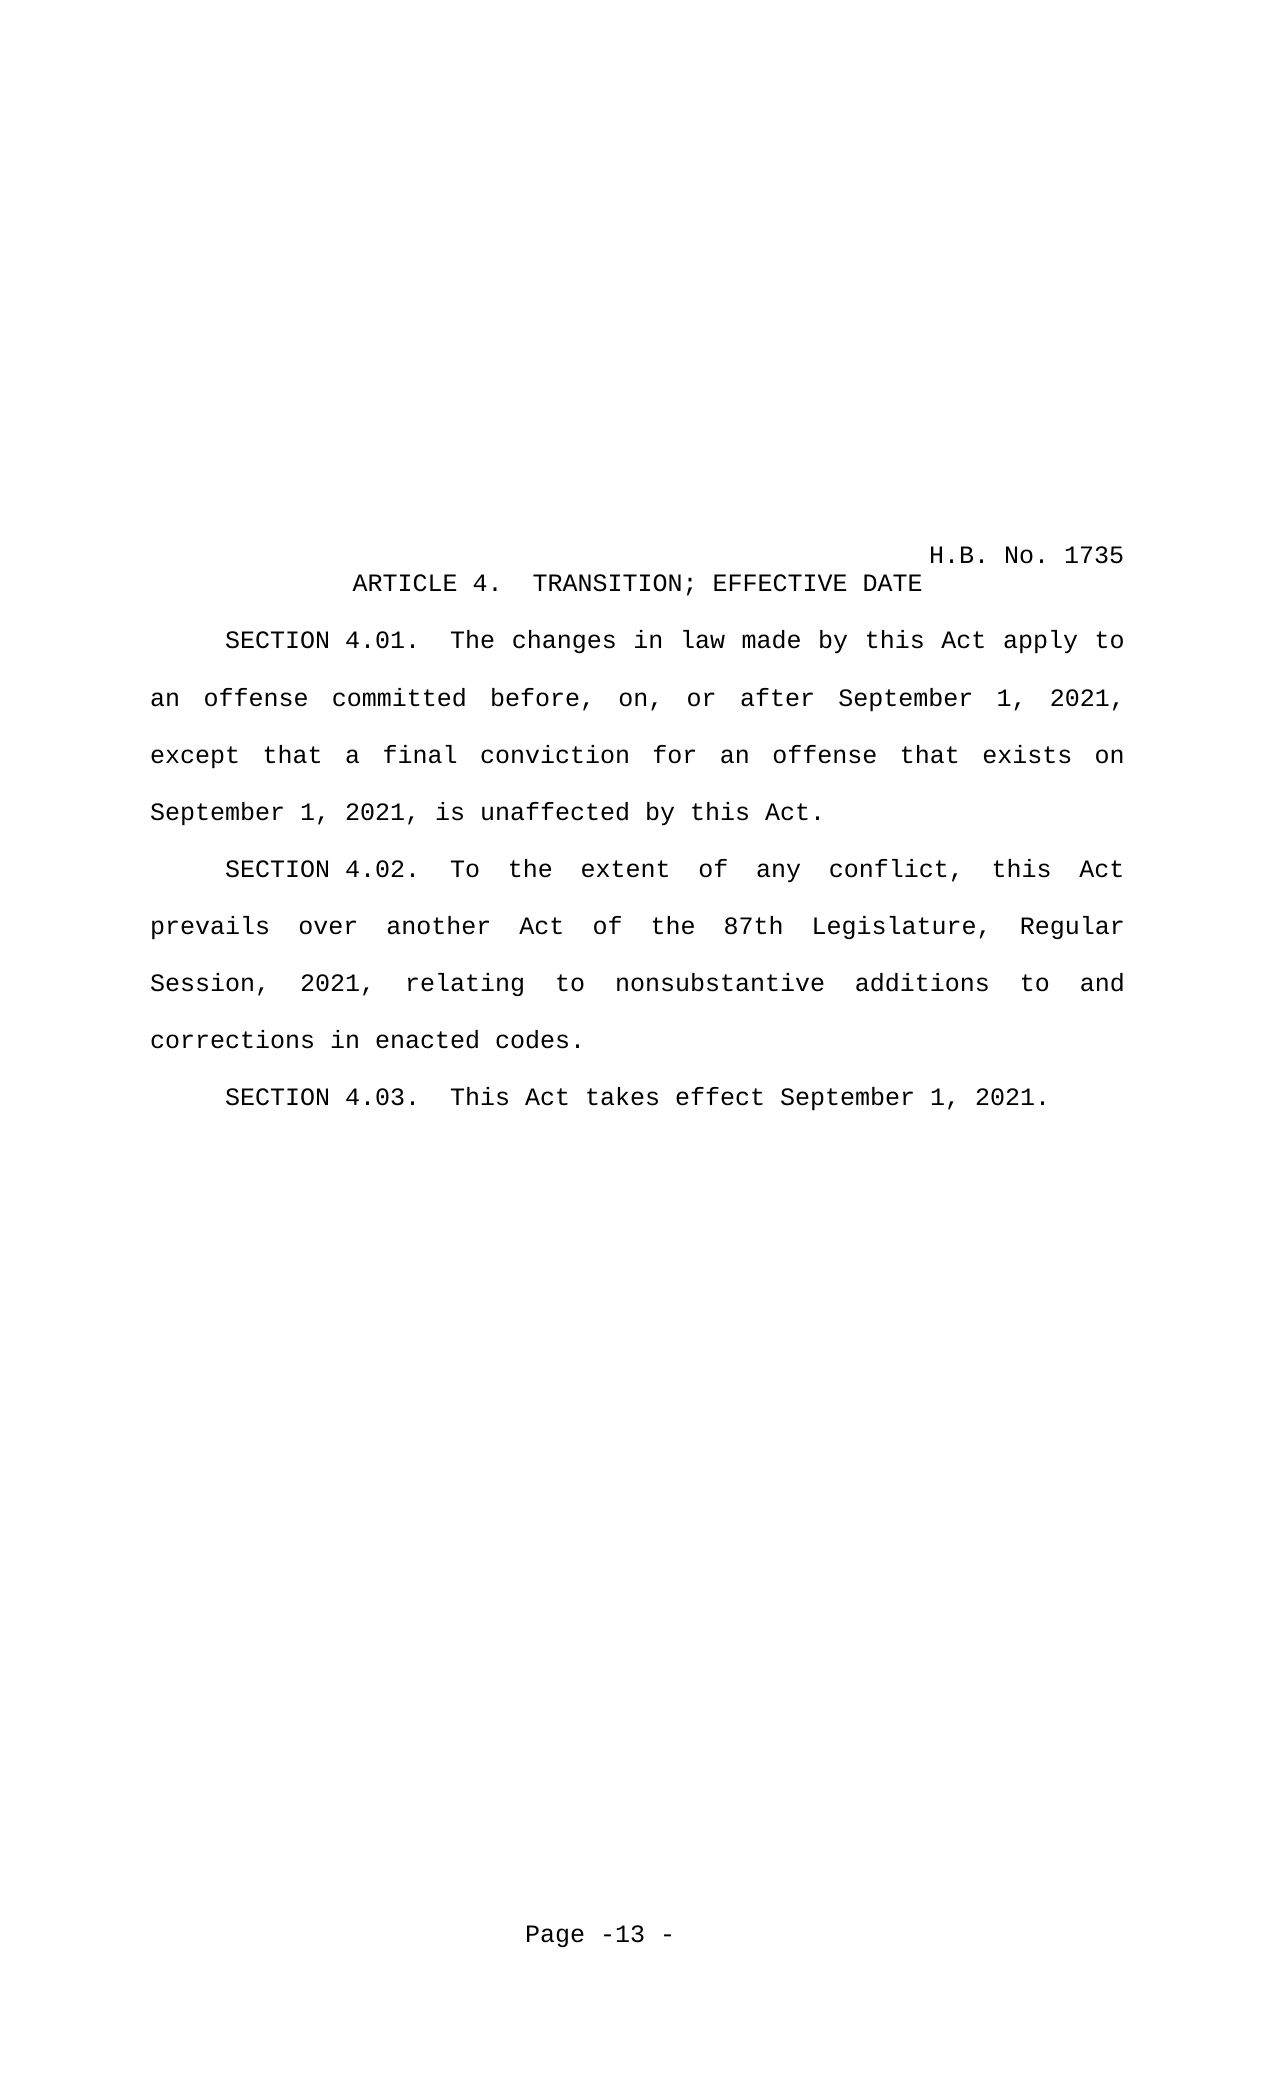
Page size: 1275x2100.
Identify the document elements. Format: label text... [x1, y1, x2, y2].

text SECTION 4.02. To the extent of any conflict, this Act prevails over another Act of the 87th Legislature, Regular Session, 2021, relating to nonsubstantive additions to and corrections in enacted codes. [150, 856, 1125, 1056]
text ARTICLE 4. TRANSITION; EFFECTIVE DATE [150, 571, 1125, 599]
text SECTION 4.03. This Act takes effect September 1, 2021. [150, 1084, 1125, 1113]
text SECTION 4.01. The changes in law made by this Act apply to an offense committed before, on, or after September 1, 2021, except that a final conviction for an offense that exists on September 1, 2021, is unaffected by this Act. [150, 628, 1125, 828]
